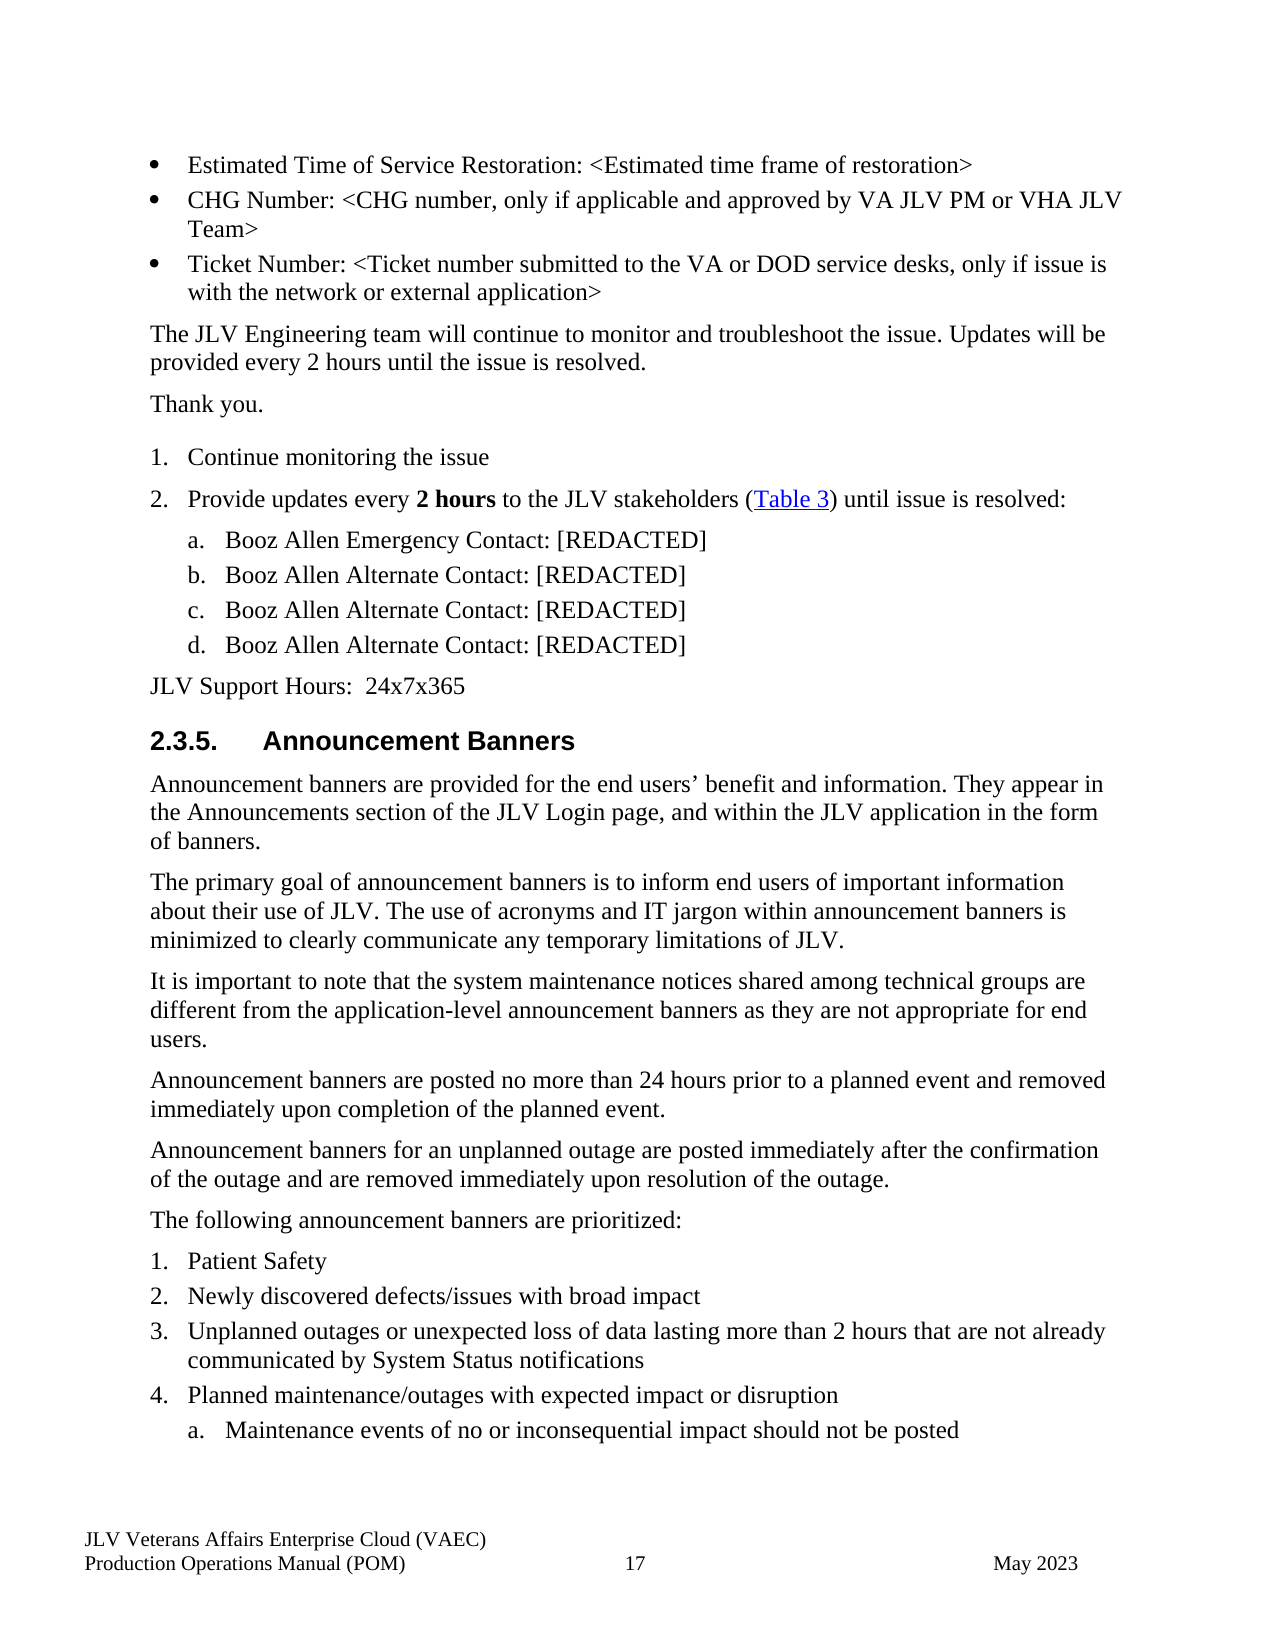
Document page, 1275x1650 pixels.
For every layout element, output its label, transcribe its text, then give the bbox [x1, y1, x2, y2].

list CHG Number: <CHG number, only if applicable and approved by VA JLV PM or VHA JLV Team> [150, 185, 1125, 242]
list Maintenance events of no or inconsequential impact should not be posted [187, 1415, 1125, 1444]
text JLV Support Hours: 24x7x365 [150, 671, 1125, 700]
subtitle Announcement Banners [150, 725, 1125, 756]
text It is important to note that the system maintenance notices shared among technical groups are different from the application-level announcement banners as they are not appropriate for end users. [150, 966, 1125, 1052]
list Estimated Time of Service Restoration: <Estimated time frame of restoration> [150, 150, 1125, 179]
text The primary goal of announcement banners is to inform end users of important information about their use of JLV. The use of acronyms and IT jargon within announcement banners is minimized to clearly communicate any temporary limitations of JLV. [150, 867, 1125, 954]
list Booz Allen Alternate Contact: [REDACTED] [187, 560, 1125, 589]
text The JLV Engineering team will continue to monitor and troubleshoot the issue. Updates will be provided every 2 hours until the issue is resolved. [150, 319, 1125, 376]
list Booz Allen Emergency Contact: [REDACTED] [187, 525, 1125, 554]
text Thank you. [150, 389, 1125, 417]
text Announcement banners for an unplanned outage are posted immediately after the confirmation of the outage and are removed immediately upon resolution of the outage. [150, 1135, 1125, 1192]
text Announcement banners are provided for the end users’ benefit and information. They appear in the Announcements section of the JLV Login page, and within the JLV application in the form of banners. [150, 769, 1125, 855]
text The following announcement banners are prioritized: [150, 1205, 1125, 1234]
list Booz Allen Alternate Contact: [REDACTED] [187, 630, 1125, 659]
list Ticket Number: <Ticket number submitted to the VA or DOD service desks, only if issue is with the network or external application> [150, 249, 1125, 306]
list Provide updates every 2 hours to the JLV stakeholders (Table 3) until issue is resolved: [150, 484, 1125, 512]
list Unplanned outages or unexpected loss of data lasting more than 2 hours that are not already communicated by System Status notifications [150, 1316, 1125, 1374]
list Continue monitoring the issue [150, 442, 1125, 471]
list Planned maintenance/outages with expected impact or disruption [150, 1380, 1125, 1409]
text Announcement banners are posted no more than 24 hours prior to a planned event and removed immediately upon completion of the planned event. [150, 1065, 1125, 1122]
list Newly discovered defects/issues with broad impact [150, 1281, 1125, 1310]
list Booz Allen Alternate Contact: [REDACTED] [187, 595, 1125, 624]
list Patient Safety [150, 1246, 1125, 1275]
